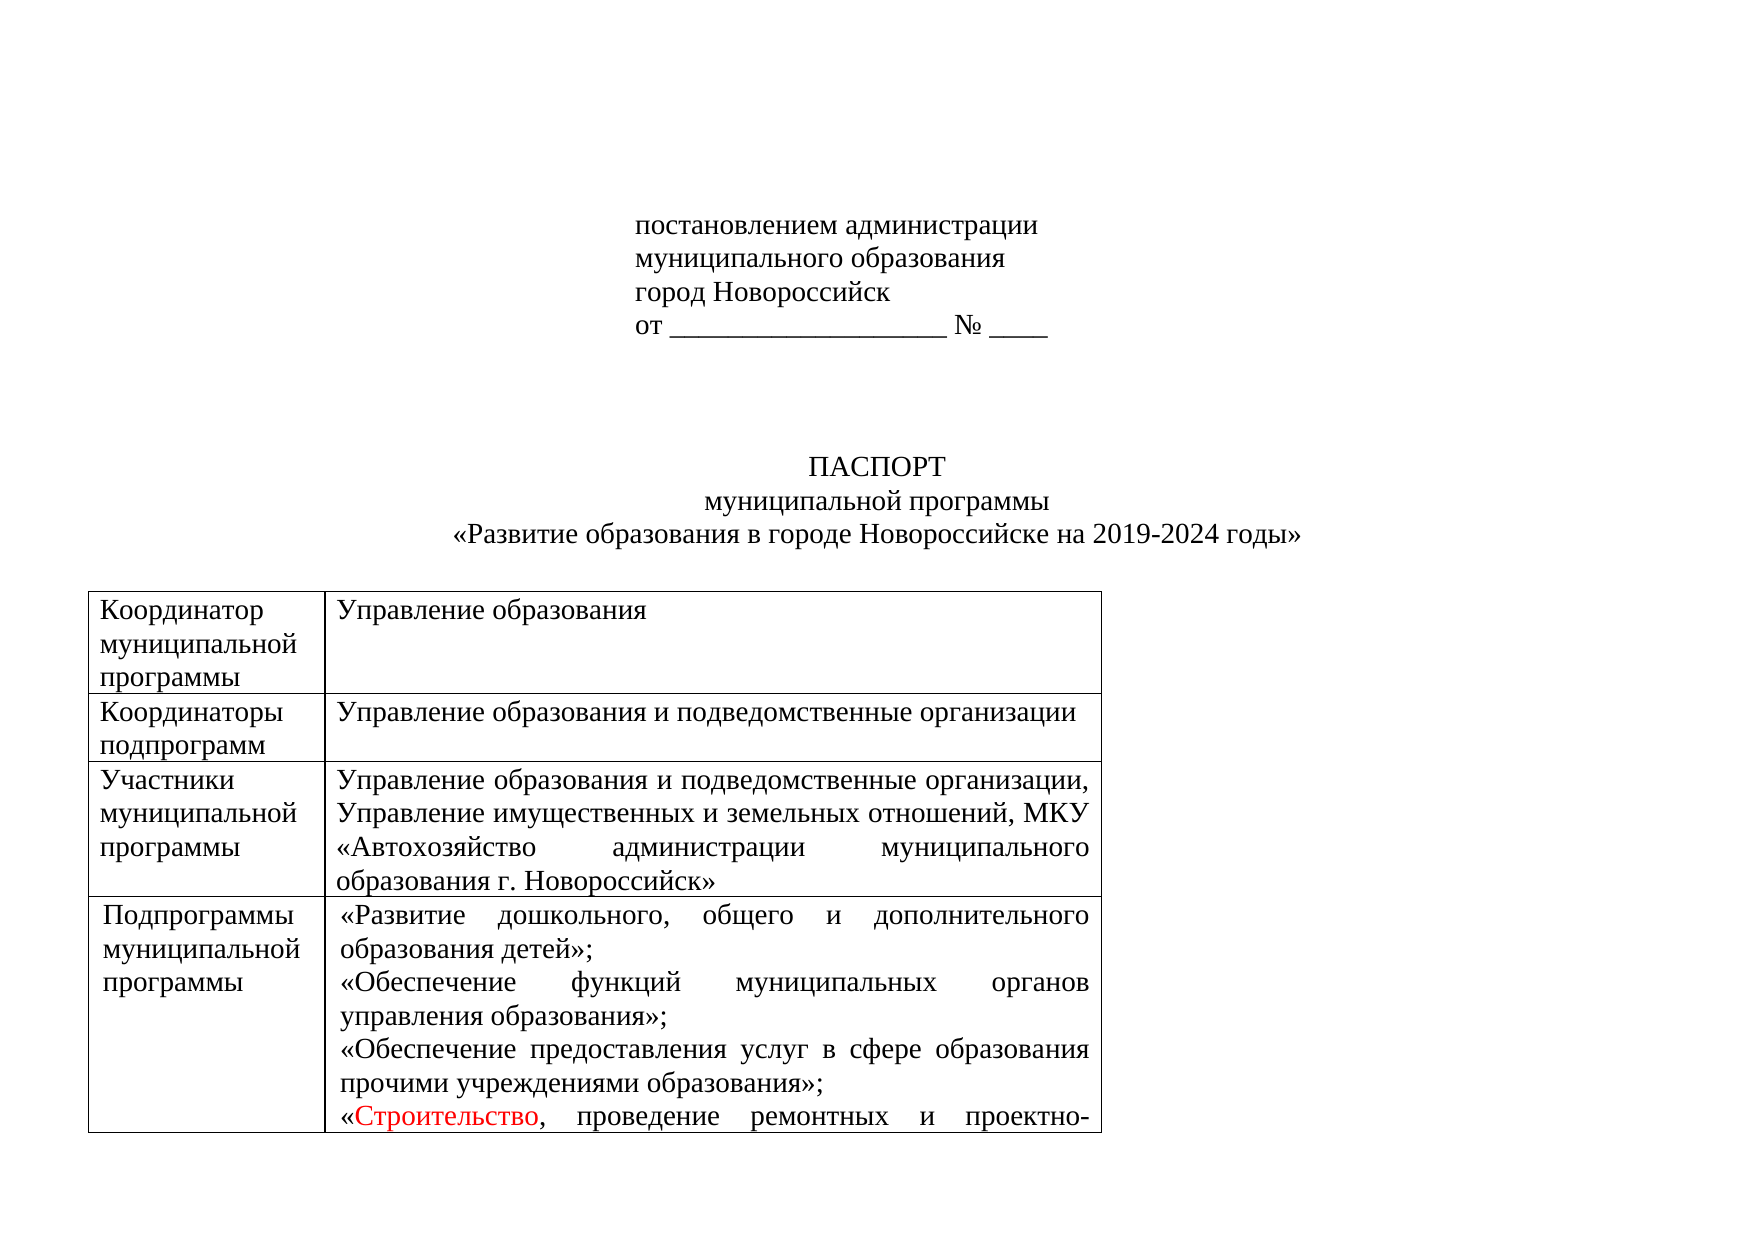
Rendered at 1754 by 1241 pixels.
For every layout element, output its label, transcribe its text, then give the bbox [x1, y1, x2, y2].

text от ___________________ № ____ [635, 307, 1636, 341]
table_header Управление образования [326, 592, 1101, 693]
text ПАСПОРТ [118, 449, 1636, 483]
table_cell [89, 897, 324, 1132]
text город Новороссийск [635, 274, 1636, 307]
table_header Координатор муниципальной программы [89, 592, 324, 693]
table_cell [326, 897, 1101, 1132]
table_cell Управление образования и подведомственные организации, Управление имущественных и земельных отношений, МКУ «Автохозяйство администрации муниципального образования г. Новороссийск» [326, 762, 1101, 896]
text муниципального образования [635, 240, 1636, 274]
text «Развитие образования в городе Новороссийске на 2019-2024 годы» [118, 516, 1636, 550]
text постановлением администрации [635, 207, 1636, 240]
text муниципальной программы [118, 483, 1636, 516]
table_cell Управление образования и подведомственные организации [326, 694, 1101, 761]
table_cell Координаторы подпрограмм [89, 694, 324, 761]
table_cell Участники муниципальной программы [89, 762, 324, 896]
